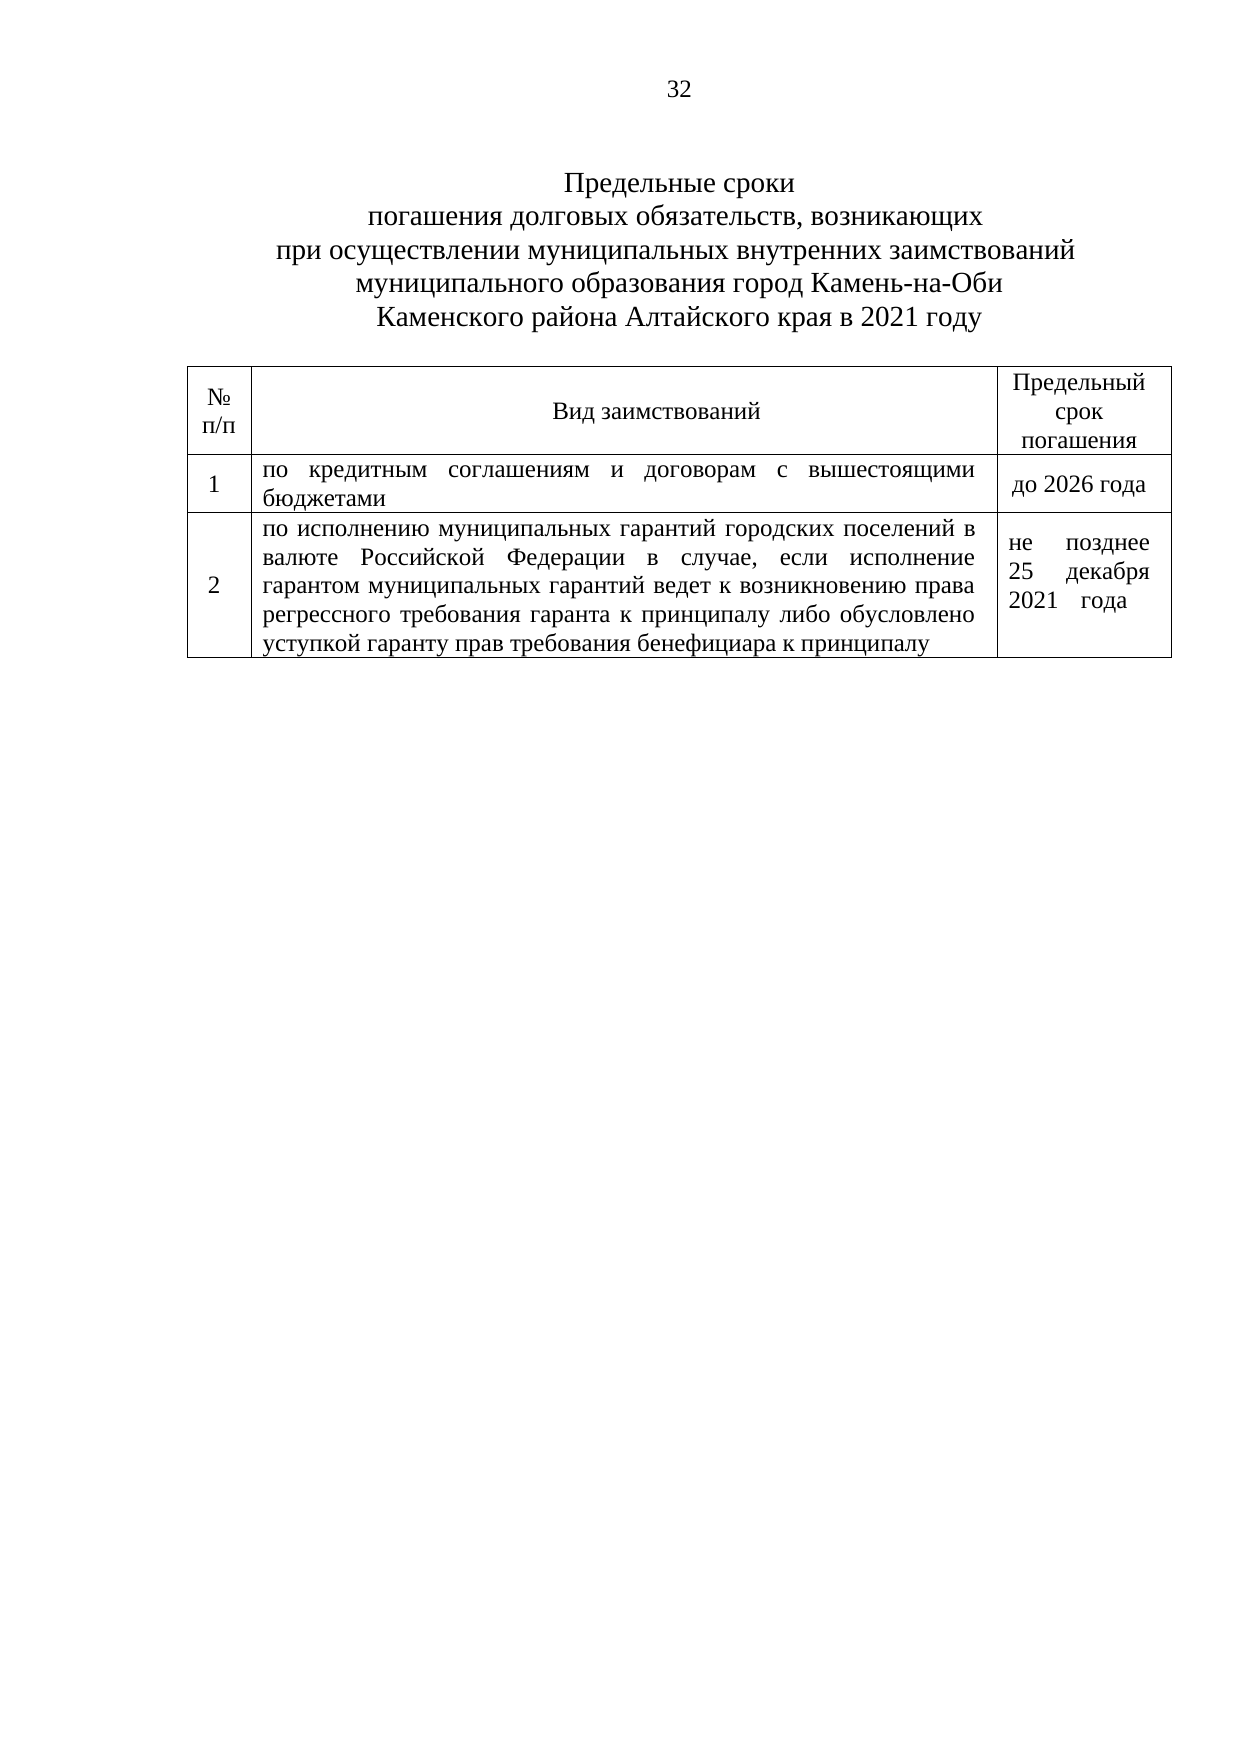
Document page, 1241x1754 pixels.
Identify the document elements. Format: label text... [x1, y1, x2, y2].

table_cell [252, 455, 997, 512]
text Каменского района Алтайского края в 2021 году [177, 299, 1181, 333]
text Предельные сроки [177, 165, 1181, 198]
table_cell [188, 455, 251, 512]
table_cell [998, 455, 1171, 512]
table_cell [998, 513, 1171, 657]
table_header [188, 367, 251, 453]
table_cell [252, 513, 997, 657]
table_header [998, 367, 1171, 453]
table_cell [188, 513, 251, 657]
text погашения долговых обязательств, возникающих при осуществлении муниципальных внутренних заимствований муниципального образования город Камень-на-Оби [177, 198, 1181, 299]
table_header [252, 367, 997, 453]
